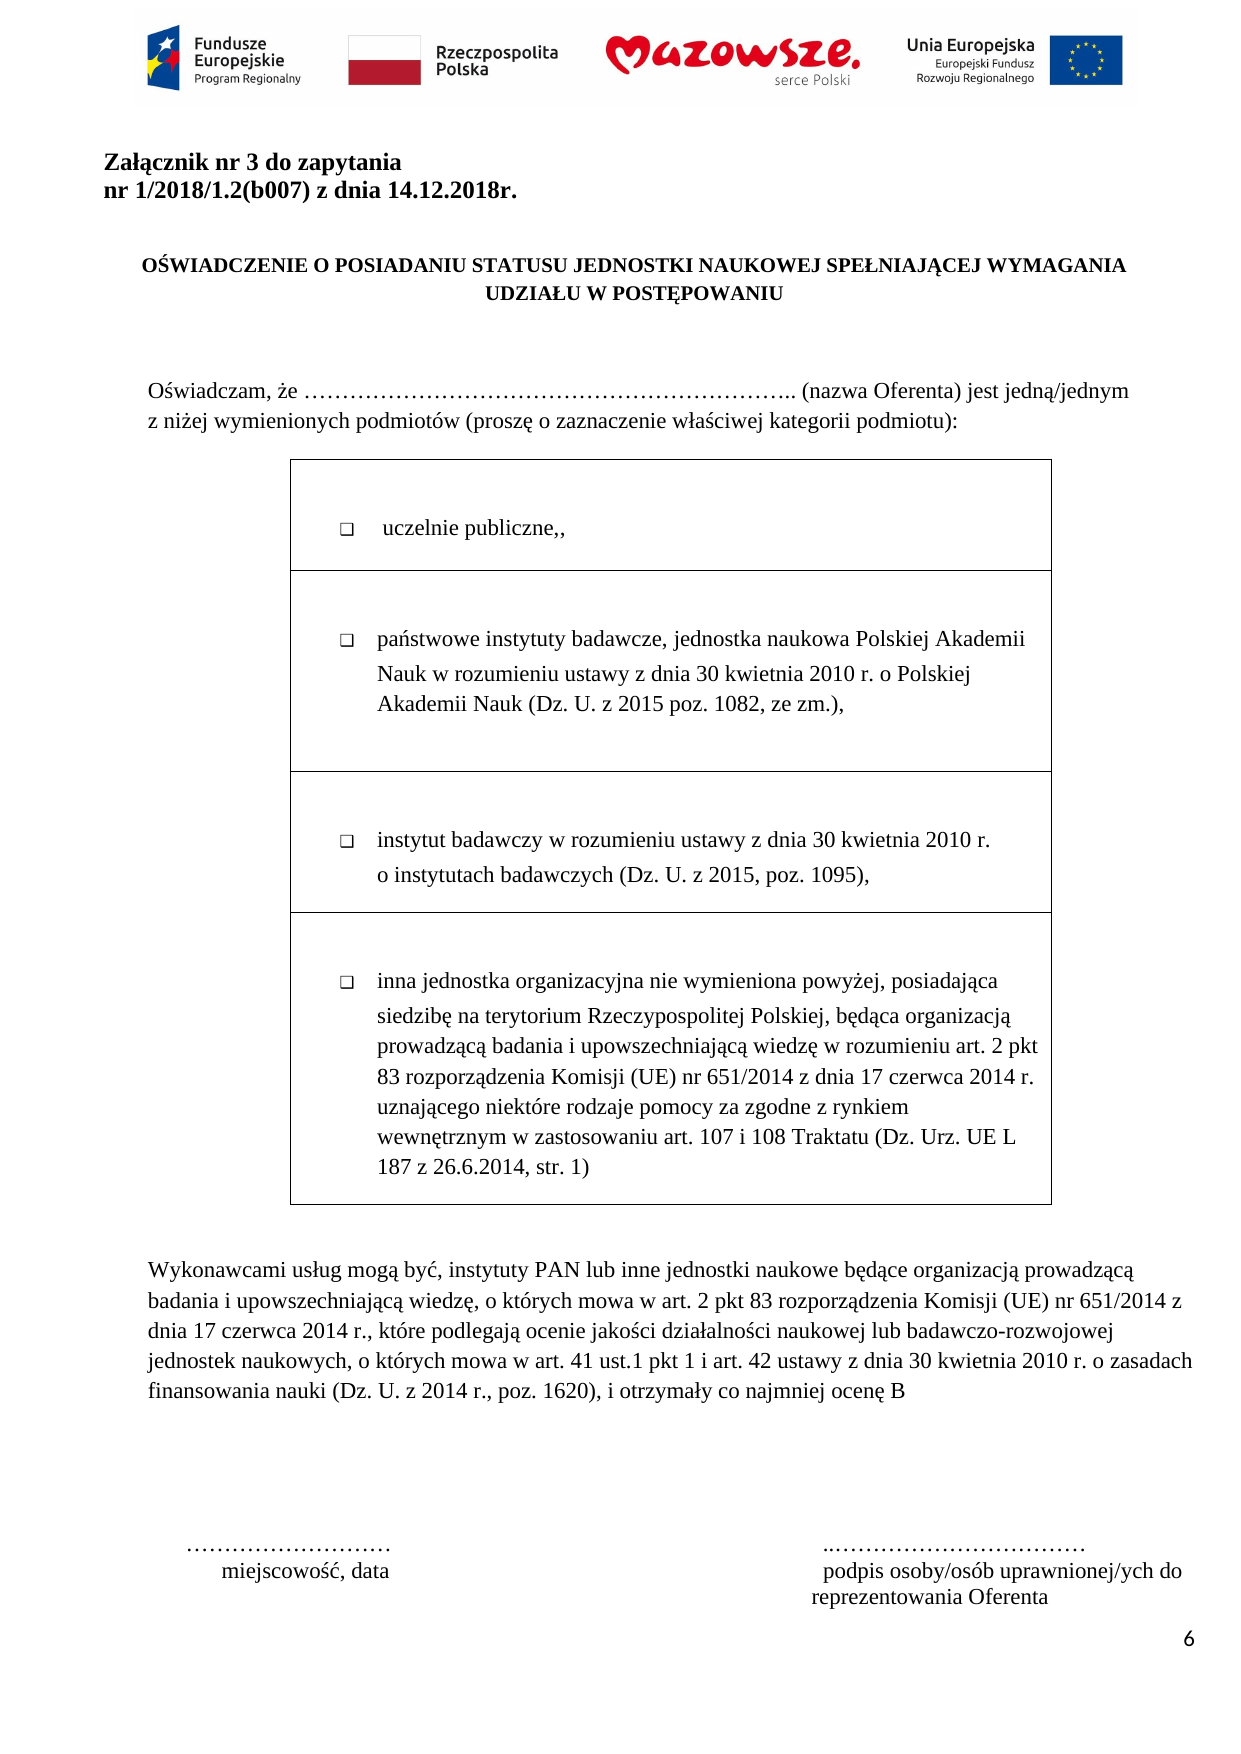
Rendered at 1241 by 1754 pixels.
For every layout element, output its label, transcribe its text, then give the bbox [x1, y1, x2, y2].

text miejscowość, data podpis osoby/osób uprawnionej/ych do reprezentowania Oferenta [221, 1557, 1240, 1609]
text Załącznik nr 3 do zapytania nr 1/2018/1.2(b007) z dnia 14.12.2018r. [103, 147, 1165, 204]
text Wykonawcami usług mogą być, instytuty PAN lub inne jednostki naukowe będące organizacją prowadzącą badania i upowszechniającą wiedzę, o których mowa w art. 2 pkt 83 rozporządzenia Komisji (UE) nr 651/2014 z dnia 17 czerwca 2014 r., które podlegają ocenie jakości działalności naukowej lub badawczo-rozwojowej jednostek naukowych, o których mowa w art. 41 ust.1 pkt 1 i art. 42 ustawy z dnia 30 kwietnia 2010 r. o zasadach finansowania nauki (Dz. U. z 2014 r., poz. 1620), i otrzymały co najmniej ocenę B [148, 1256, 1195, 1404]
text ……………………… ..…………………………… [148, 1530, 1240, 1557]
picture [132, 8, 1139, 107]
table_cell instytut badawczy w rozumieniu ustawy z dnia 30 kwietnia 2010 r. o instytutach badawczych (Dz. U. z 2015, poz. 1095), [291, 772, 1051, 912]
table_cell państwowe instytuty badawcze, jednostka naukowa Polskiej Akademii Nauk w rozumieniu ustawy z dnia 30 kwietnia 2010 r. o Polskiej Akademii Nauk (Dz. U. z 2015 poz. 1082, ze zm.), [291, 571, 1051, 771]
table_header uczelnie publiczne,, [291, 460, 1051, 569]
table_cell inna jednostka organizacyjna nie wymieniona powyżej, posiadająca siedzibę na terytorium Rzeczypospolitej Polskiej, będąca organizacją prowadzącą badania i upowszechniającą wiedzę w rozumieniu art. 2 pkt 83 rozporządzenia Komisji (UE) nr 651/2014 z dnia 17 czerwca 2014 r. uznającego niektóre rodzaje pomocy za zgodne z rynkiem wewnętrznym w zastosowaniu art. 107 i 108 Traktatu (Dz. Urz. UE L 187 z 26.6.2014, str. 1) [291, 913, 1051, 1204]
text OŚWIADCZENIE O POSIADANIU STATUSU JEDNOSTKI NAUKOWEJ SPEŁNIAJĄCEJ WYMAGANIA UDZIAŁU W POSTĘPOWANIU [103, 253, 1165, 304]
text Oświadczam, że ……………………………………………………….. (nazwa Oferenta) jest jedną/jednym z niżej wymienionych podmiotów (proszę o zaznaczenie właściwej kategorii podmiotu): [148, 377, 1195, 434]
